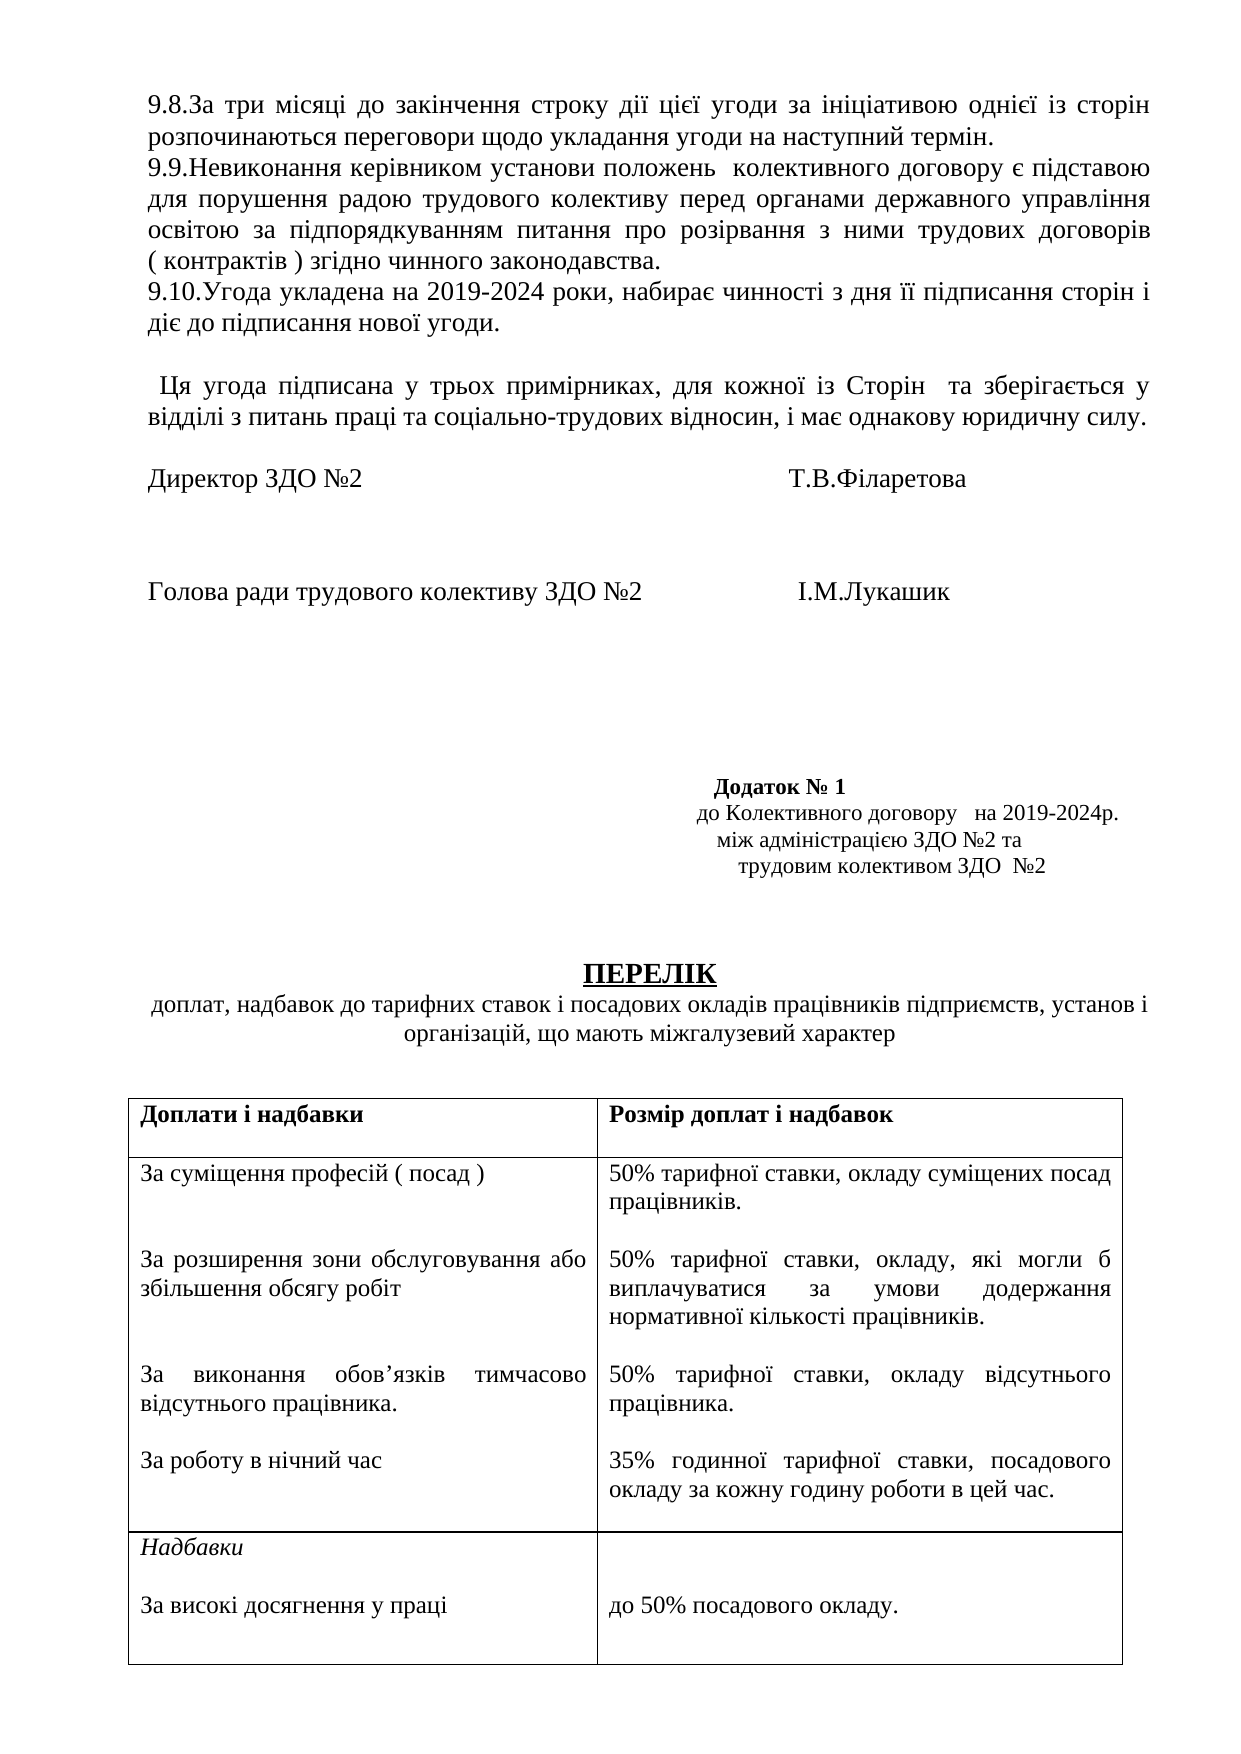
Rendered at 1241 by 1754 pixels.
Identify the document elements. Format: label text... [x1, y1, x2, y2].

text між адміністрацією ЗДО №2 та [148, 826, 1152, 852]
text Голова ради трудового колективу ЗДО №2 І.М.Лукашик [148, 575, 1152, 607]
text ПЕРЕЛІК [148, 956, 1152, 989]
text трудовим колективом ЗДО №2 [148, 852, 1152, 878]
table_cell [129, 1533, 597, 1664]
table_cell За суміщення професій ( посад ) За розширення зони обслуговування або збільшення обсягу робіт За виконання обов’язків тимчасово відсутнього працівника. За роботу в нічний час [129, 1158, 597, 1531]
text доплат, надбавок до тарифних ставок і посадових окладів працівників підприємств, установ і організацій, що мають міжгалузевий характер [148, 989, 1152, 1047]
table_cell 50% тарифної ставки, окладу суміщених посад працівників. 50% тарифної ставки, окладу, які могли б виплачуватися за умови додержання нормативної кількості працівників. 50% тарифної ставки, окладу відсутнього працівника. 35% годинної тарифної ставки, посадового окладу за кожну годину роботи в цей час. [598, 1158, 1122, 1531]
text 9.8.За три місяці до закінчення строку дії цієї угоди за ініціативою однієї із сторін розпочинаються переговори щодо укладання угоди на наступний термін. [148, 88, 1152, 151]
text Директор ЗДО №2 Т.В.Філаретова [148, 462, 1152, 493]
text до Колективного договору на 2019-2024р. [148, 799, 1152, 826]
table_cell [598, 1533, 1122, 1664]
text Ця угода підписана у трьох примірниках, для кожної із Сторін та зберігається у відділі з питань праці та соціально-трудових відносин, і має однакову юридичну силу. [148, 369, 1152, 431]
text 9.10.Угода укладена на 2019-2024 роки, набирає чинності з дня її підписання сторін і діє до підписання нової угоди. [148, 275, 1152, 338]
table_header Розмір доплат і надбавок [598, 1099, 1122, 1157]
text Додаток № 1 [148, 773, 1152, 799]
table_header Доплати і надбавки [129, 1099, 597, 1157]
text 9.9.Невиконання керівником установи положень колективного договору є підставою для порушення радою трудового колективу перед органами державного управління освітою за підпорядкуванням питання про розірвання з ними трудових договорів ( контрактів ) згідно чинного законодавства. [148, 151, 1152, 275]
